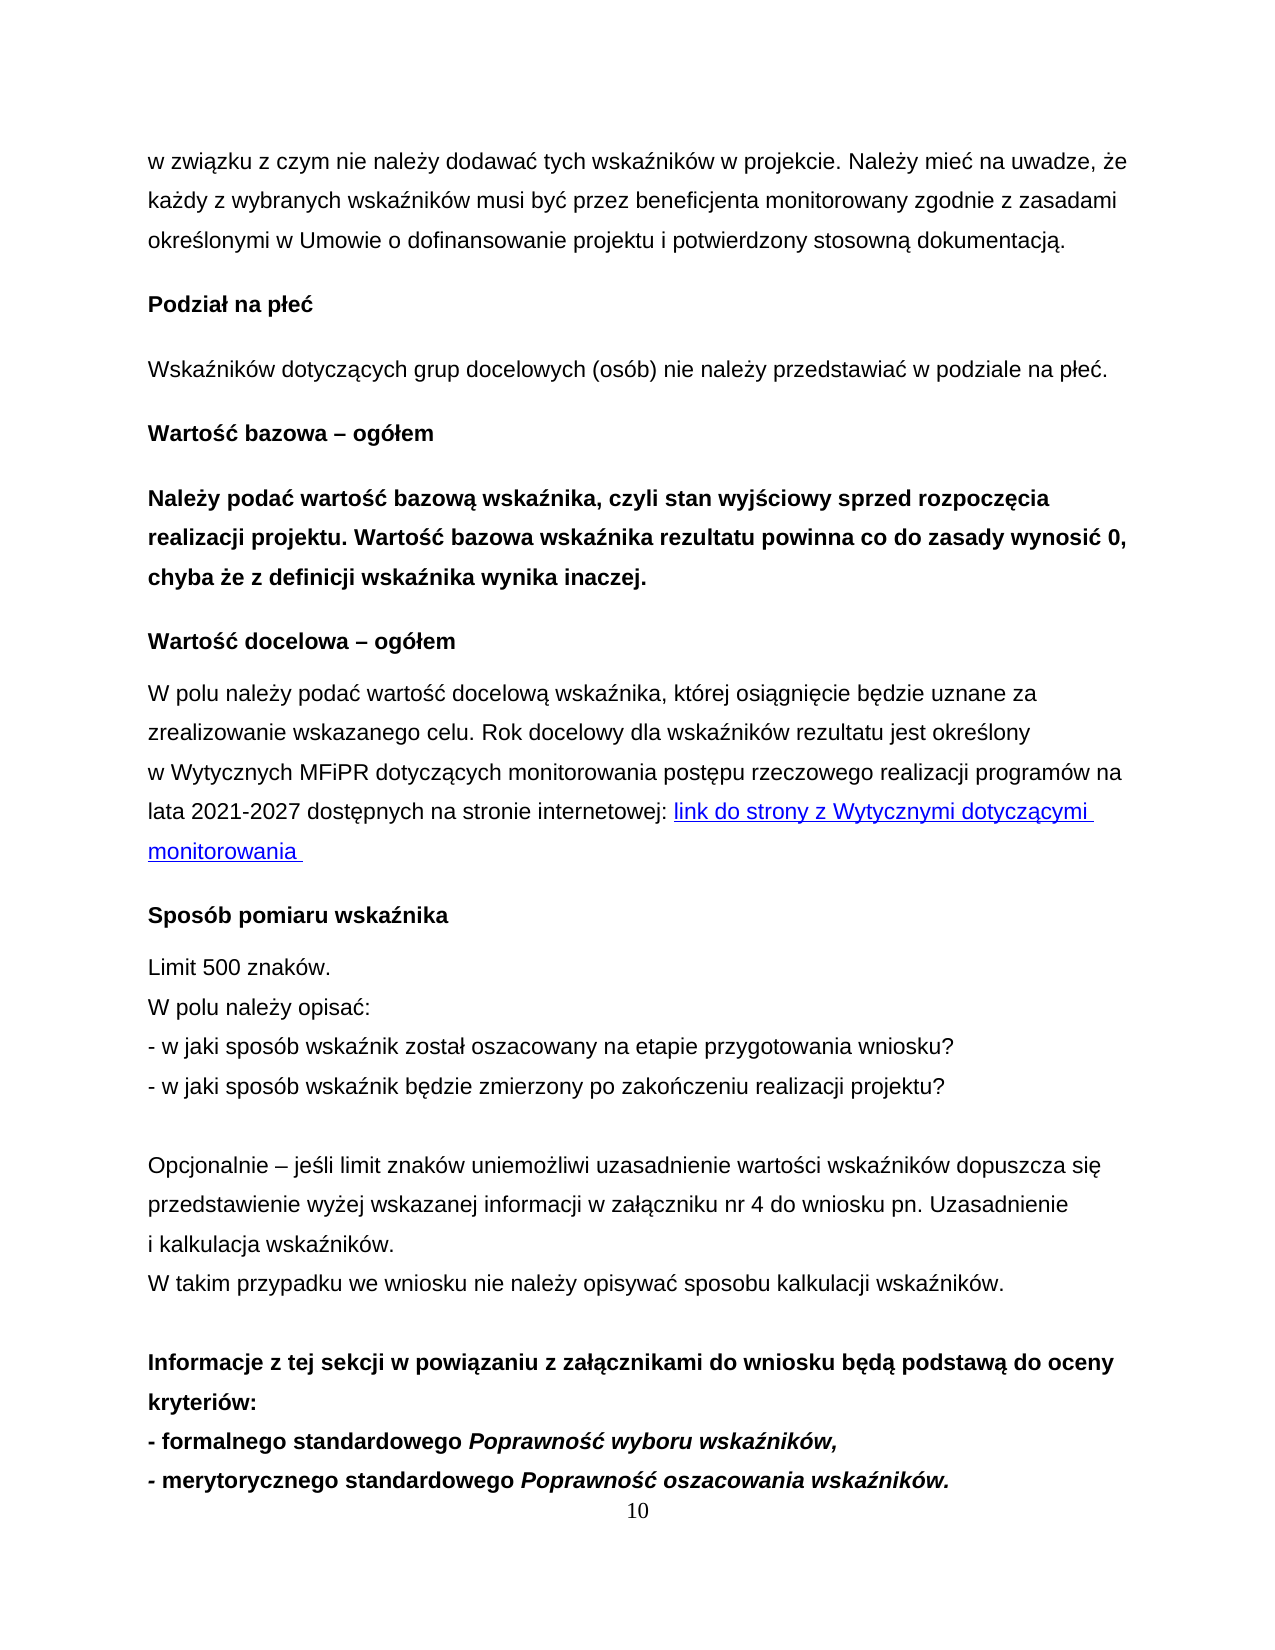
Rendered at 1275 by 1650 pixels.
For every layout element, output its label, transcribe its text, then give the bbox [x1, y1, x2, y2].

subtitle Należy podać wartość bazową wskaźnika, czyli stan wyjściowy sprzed rozpoczęcia realizacji projektu. Wartość bazowa wskaźnika rezultatu powinna co do zasady wynosić 0, chyba że z definicji wskaźnika wynika inaczej. [148, 484, 1127, 590]
subtitle Podział na płeć [148, 291, 1127, 317]
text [148, 148, 1127, 253]
text Wskaźników dotyczących grup docelowych (osób) nie należy przedstawiać w podziale na płeć. [148, 356, 1127, 382]
text W polu należy podać wartość docelową wskaźnika, której osiągnięcie będzie uznane za zrealizowanie wskazanego celu. Rok docelowy dla wskaźników rezultatu jest określony w Wytycznych MFiPR dotyczących monitorowania postępu rzeczowego realizacji programów na lata 2021-2027 dostępnych na stronie internetowej: link do strony z Wytycznymi dotyczącymi monitorowania [148, 680, 1127, 864]
subtitle Wartość docelowa – ogółem [148, 628, 1127, 654]
subtitle Sposób pomiaru wskaźnika [148, 902, 1127, 929]
subtitle Wartość bazowa – ogółem [148, 420, 1127, 446]
text Limit 500 znaków. W polu należy opisać: - w jaki sposób wskaźnik został oszacowany na etapie przygotowania wniosku? - w jaki sposób wskaźnik będzie zmierzony po zakończeniu realizacji projektu? Opcjonalnie – jeśli limit znaków uniemożliwi uzasadnienie wartości wskaźników dopuszcza się przedstawienie wyżej wskazanej informacji w załączniku nr 4 do wniosku pn. Uzasadnienie i kalkulacja wskaźników. W takim przypadku we wniosku nie należy opisywać sposobu kalkulacji wskaźników. Informacje z tej sekcji w powiązaniu z załącznikami do wniosku będą podstawą do oceny kryteriów: - formalnego standardowego Poprawność wyboru wskaźników, - merytorycznego standardowego Poprawność oszacowania wskaźników. [148, 954, 1127, 1494]
